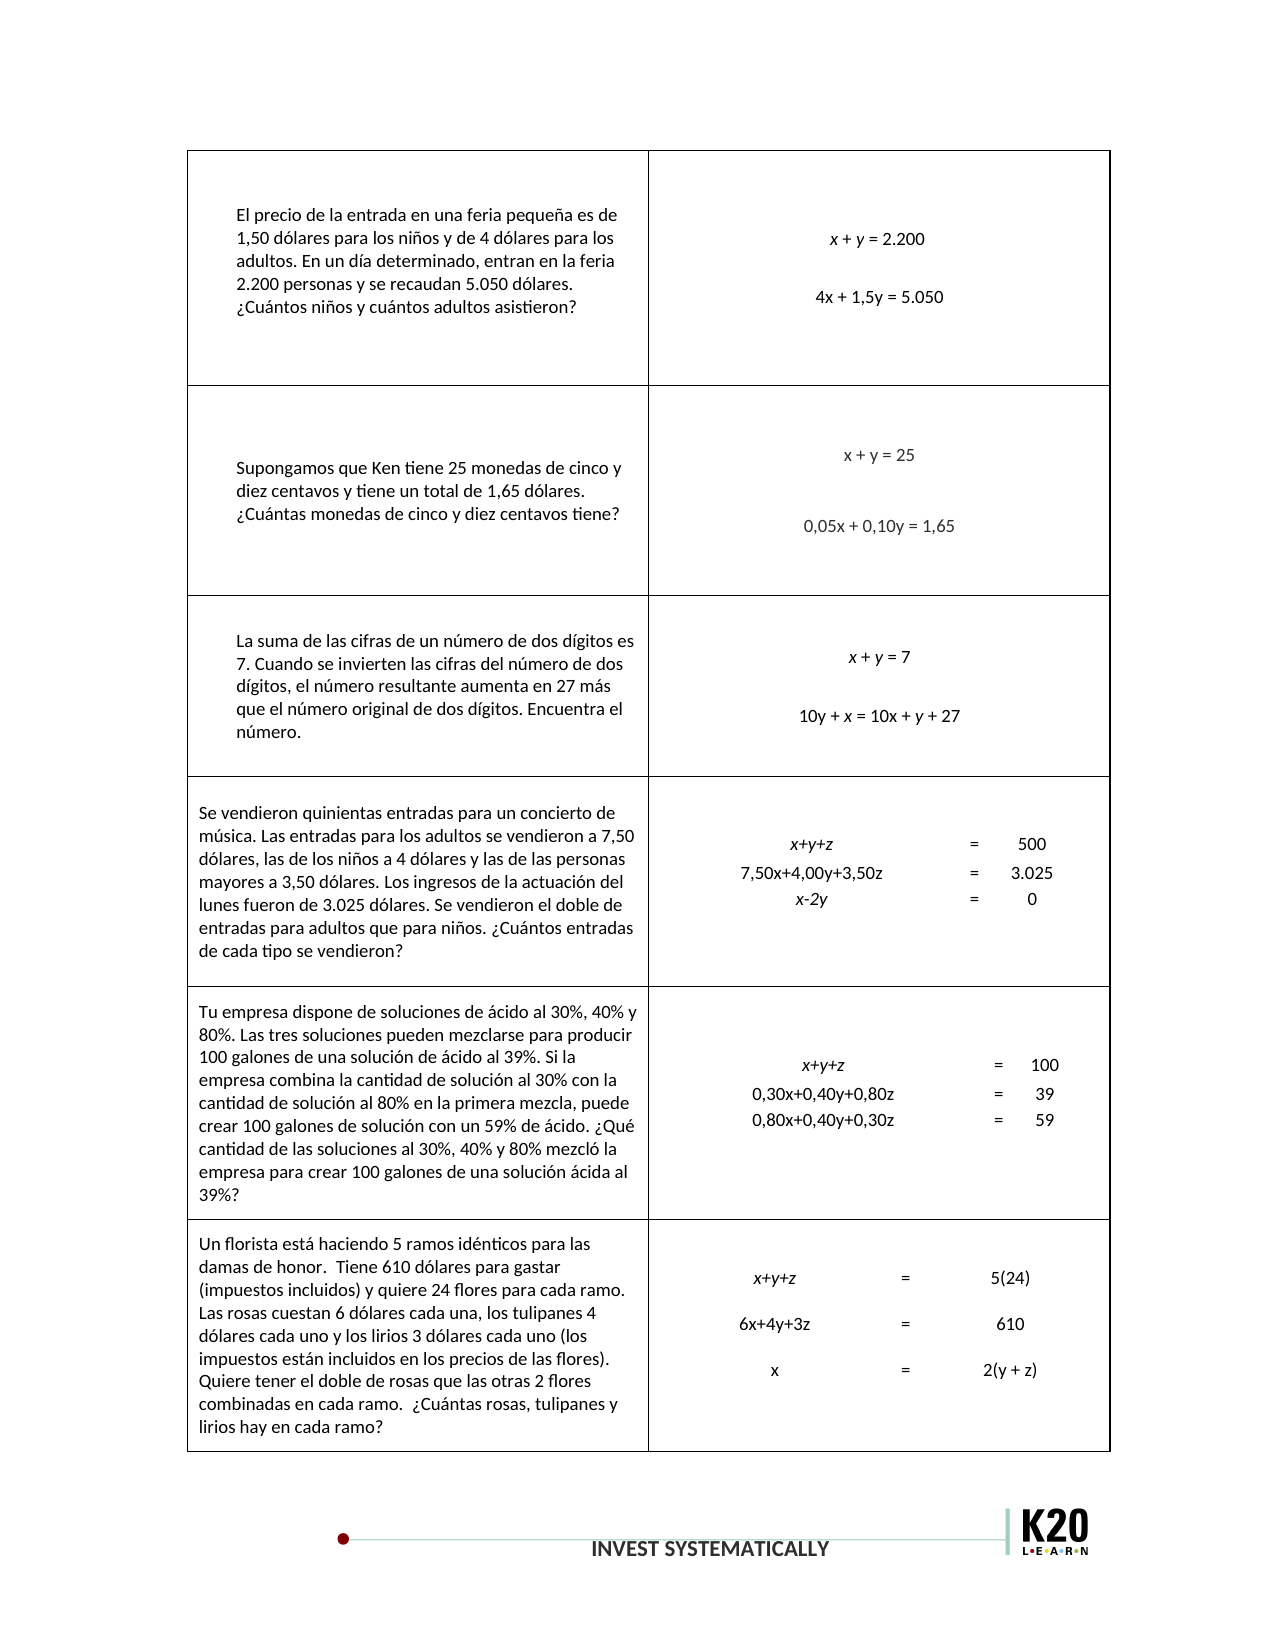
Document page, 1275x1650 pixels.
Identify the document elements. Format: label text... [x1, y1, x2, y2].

table_cell [649, 987, 1109, 1218]
table_cell Se vendieron quinientas entradas para un concierto de música. Las entradas para los adultos se vendieron a 7,50 dólares, las de los niños a 4 dólares y las de las personas mayores a 3,50 dólares. Los ingresos de la actuación del lunes fueron de 3.025 dólares. Se vendieron el doble de entradas para adultos que para niños. ¿Cuántos entradas de cada tipo se vendieron? [188, 777, 648, 986]
table_cell [649, 777, 1109, 986]
table_cell Tu empresa dispone de soluciones de ácido al 30%, 40% y 80%. Las tres soluciones pueden mezclarse para producir 100 galones de una solución de ácido al 39%. Si la empresa combina la cantidad de solución al 30% con la cantidad de solución al 80% en la primera mezcla, puede crear 100 galones de solución con un 59% de ácido. ¿Qué cantidad de las soluciones al 30%, 40% y 80% mezcló la empresa para crear 100 galones de una solución ácida al 39%? [188, 987, 648, 1218]
table_cell La suma de las cifras de un número de dos dígitos es 7. Cuando se invierten las cifras del número de dos dígitos, el número resultante aumenta en 27 más que el número original de dos dígitos. Encuentra el número. [188, 596, 648, 776]
table_cell x + y = 7 10y + x = 10x + y + 27 [649, 596, 1109, 776]
table_cell [649, 1220, 1109, 1451]
table_header x + y = 2.200 4x + 1,5y = 5.050 [649, 151, 1109, 385]
table_cell Supongamos que Ken tiene 25 monedas de cinco y diez centavos y tiene un total de 1,65 dólares. ¿Cuántas monedas de cinco y diez centavos tiene? [188, 386, 648, 595]
picture [337, 1505, 1088, 1558]
table_header El precio de la entrada en una feria pequeña es de 1,50 dólares para los niños y de 4 dólares para los adultos. En un día determinado, entran en la feria 2.200 personas y se recaudan 5.050 dólares. ¿Cuántos niños y cuántos adultos asistieron? [188, 151, 648, 385]
table_cell Un florista está haciendo 5 ramos idénticos para las damas de honor. Tiene 610 dólares para gastar (impuestos incluidos) y quiere 24 flores para cada ramo. Las rosas cuestan 6 dólares cada una, los tulipanes 4 dólares cada uno y los lirios 3 dólares cada uno (los impuestos están incluidos en los precios de las flores). Quiere tener el doble de rosas que las otras 2 flores combinadas en cada ramo. ¿Cuántas rosas, tulipanes y lirios hay en cada ramo? [188, 1220, 648, 1451]
table_cell x + y = 25 0,05x + 0,10y = 1,65 [649, 386, 1109, 595]
